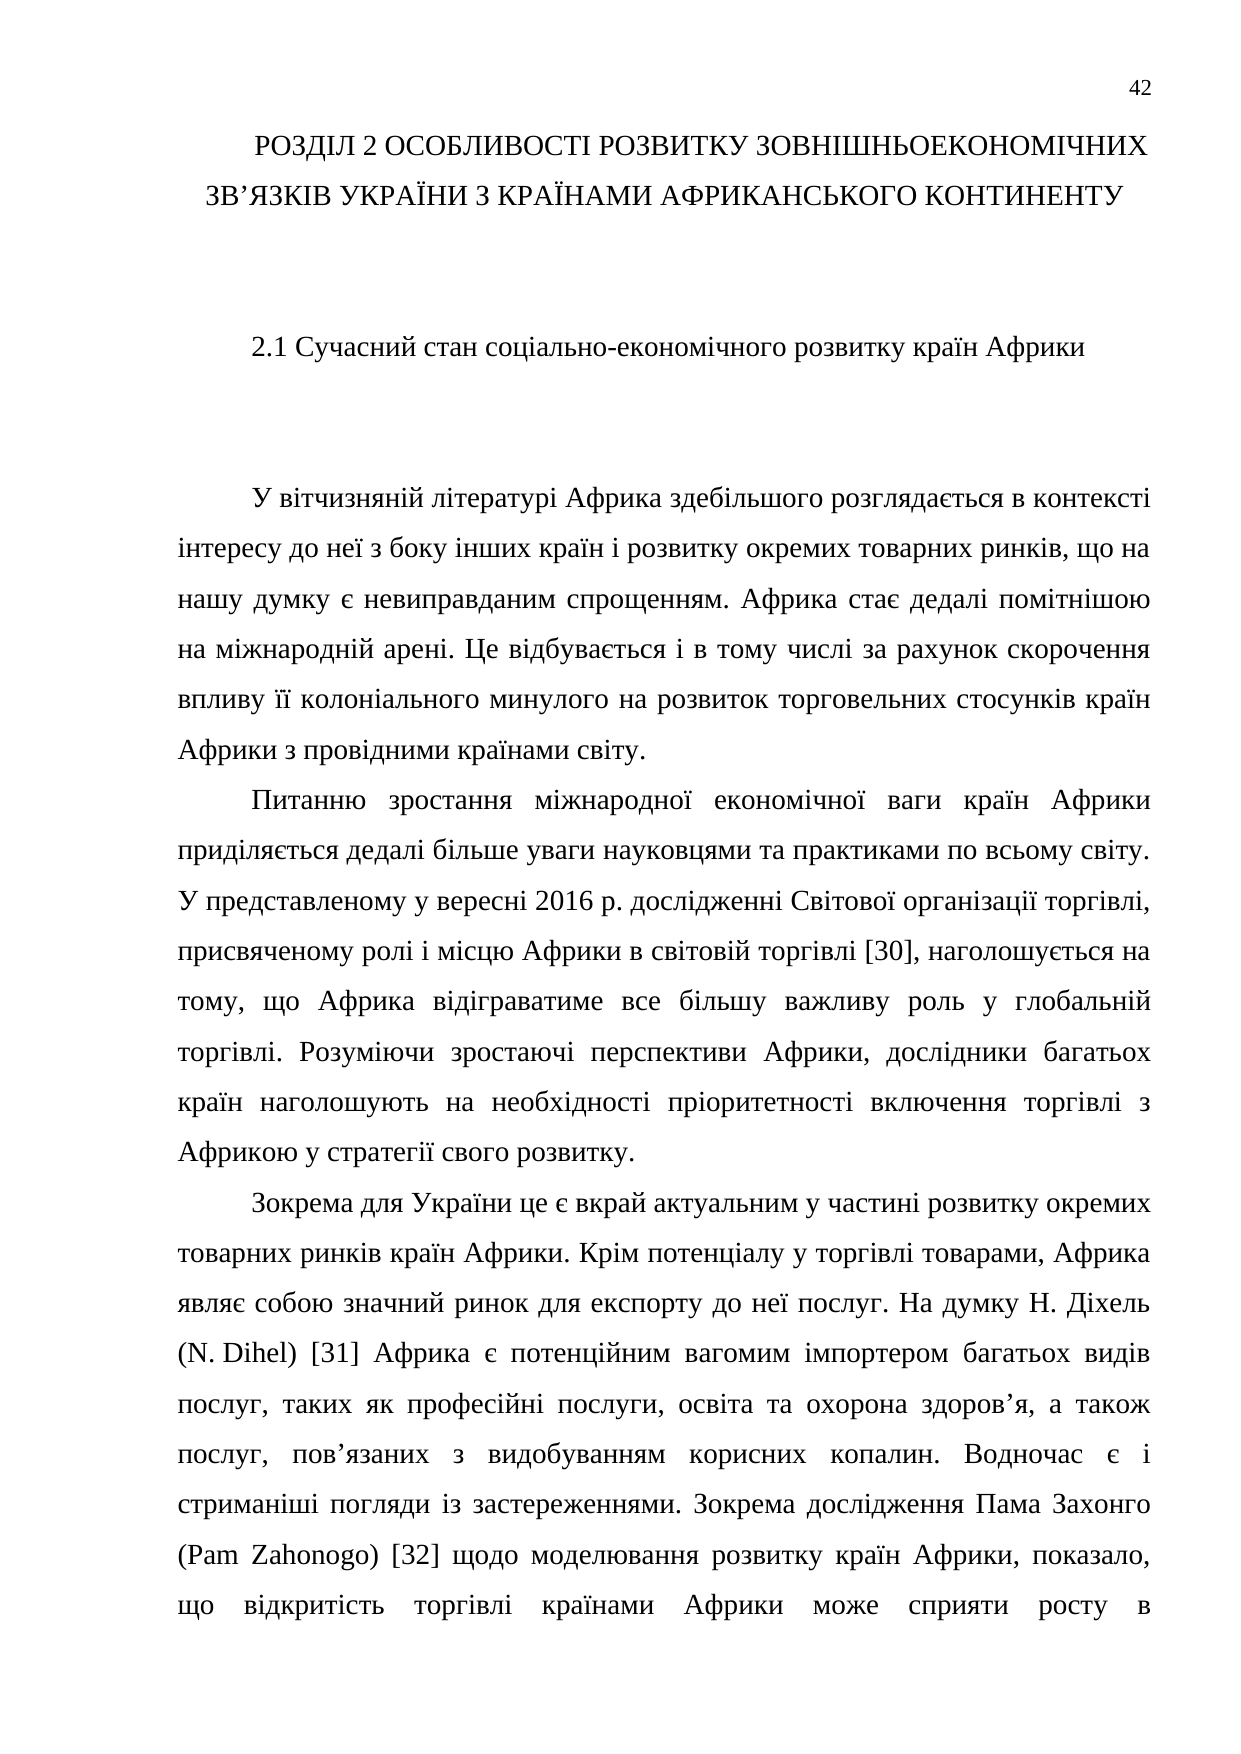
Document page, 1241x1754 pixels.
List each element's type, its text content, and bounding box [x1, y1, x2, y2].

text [177, 1185, 1152, 1621]
text У вітчизняній літературі Африка здебільшого розглядається в контексті інтересу до неї з боку інших країн і розвитку окремих товарних ринків, що на нашу думку є невиправданим спрощенням. Африка стає дедалі помітнішою на міжнародній арені. Це відбувається і в тому числі за рахунок скорочення впливу її колоніального минулого на розвиток торговельних стосунків країн Африки з провідними країнами світу. [177, 480, 1152, 765]
text РОЗДІЛ 2 ОСОБЛИВОСТІ РОЗВИТКУ ЗОВНІШНЬОЕКОНОМІЧНИХ ЗВ’ЯЗКІВ УКРАЇНИ З КРАЇНАМИ АФРИКАНСЬКОГО КОНТИНЕНТУ [177, 128, 1152, 212]
text Питанню зростання міжнародної економічної ваги країн Африки приділяється дедалі більше уваги науковцями та практиками по всьому світу. У представленому у вересні 2016 р. дослідженні Світової організації торгівлі, присвяченому ролі і місцю Африки в світовій торгівлі [30], наголошується на тому, що Африка відіграватиме все більшу важливу роль у глобальній торгівлі. Розуміючи зростаючі перспективи Африки, дослідники багатьох країн наголошують на необхідності пріоритетності включення торгівлі з Африкою у стратегії свого розвитку. [177, 782, 1152, 1168]
text 2.1 Сучасний стан соціально-економічного розвитку країн Африки [177, 329, 1152, 363]
